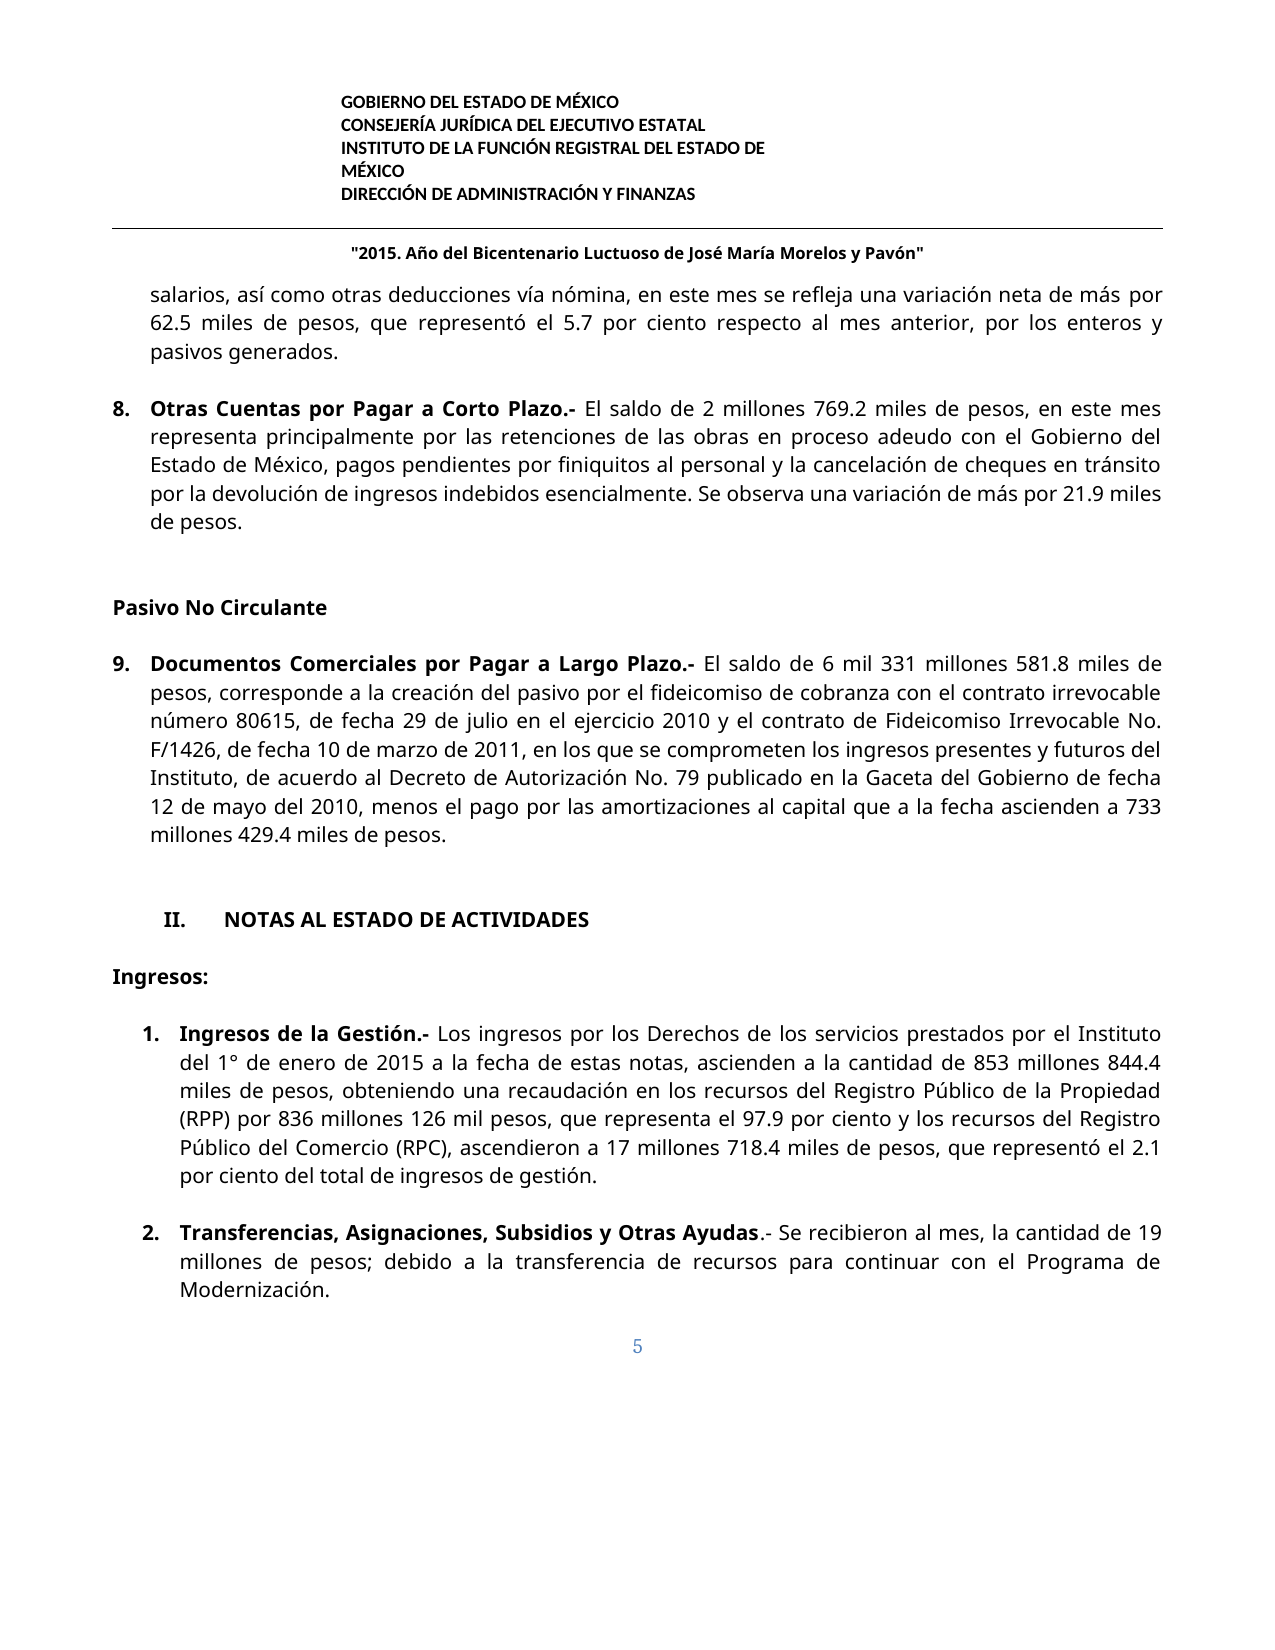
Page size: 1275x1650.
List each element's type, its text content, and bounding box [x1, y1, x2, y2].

list Transferencias, Asignaciones, Subsidios y Otras Ayudas.- Se recibieron al mes, la cantidad de 19 millones de pesos; debido a la transferencia de recursos para continuar con el Programa de Modernización. [142, 1218, 1163, 1304]
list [112, 280, 1163, 365]
list NOTAS AL ESTADO DE ACTIVIDADES [186, 906, 1163, 934]
list Documentos Comerciales por Pagar a Largo Plazo.- El saldo de 6 mil 331 millones 581.8 miles de pesos, corresponde a la creación del pasivo por el fideicomiso de cobranza con el contrato irrevocable número 80615, de fecha 29 de julio en el ejercicio 2010 y el contrato de Fideicomiso Irrevocable No. F/1426, de fecha 10 de marzo de 2011, en los que se comprometen los ingresos presentes y futuros del Instituto, de acuerdo al Decreto de Autorización No. 79 publicado en la Gaceta del Gobierno de fecha 12 de mayo del 2010, menos el pago por las amortizaciones al capital que a la fecha ascienden a 733 millones 429.4 miles de pesos. [112, 649, 1163, 849]
list Otras Cuentas por Pagar a Corto Plazo.- El saldo de 2 millones 769.2 miles de pesos, en este mes representa principalmente por las retenciones de las obras en proceso adeudo con el Gobierno del Estado de México, pagos pendientes por finiquitos al personal y la cancelación de cheques en tránsito por la devolución de ingresos indebidos esencialmente. Se observa una variación de más por 21.9 miles de pesos. [112, 394, 1163, 536]
text Ingresos: [112, 962, 1163, 991]
text Pasivo No Circulante [112, 593, 1163, 621]
list Ingresos de la Gestión.- Los ingresos por los Derechos de los servicios prestados por el Instituto del 1° de enero de 2015 a la fecha de estas notas, ascienden a la cantidad de 853 millones 844.4 miles de pesos, obteniendo una recaudación en los recursos del Registro Público de la Propiedad (RPP) por 836 millones 126 mil pesos, que representa el 97.9 por ciento y los recursos del Registro Público del Comercio (RPC), ascendieron a 17 millones 718.4 miles de pesos, que representó el 2.1 por ciento del total de ingresos de gestión. [142, 1019, 1163, 1190]
